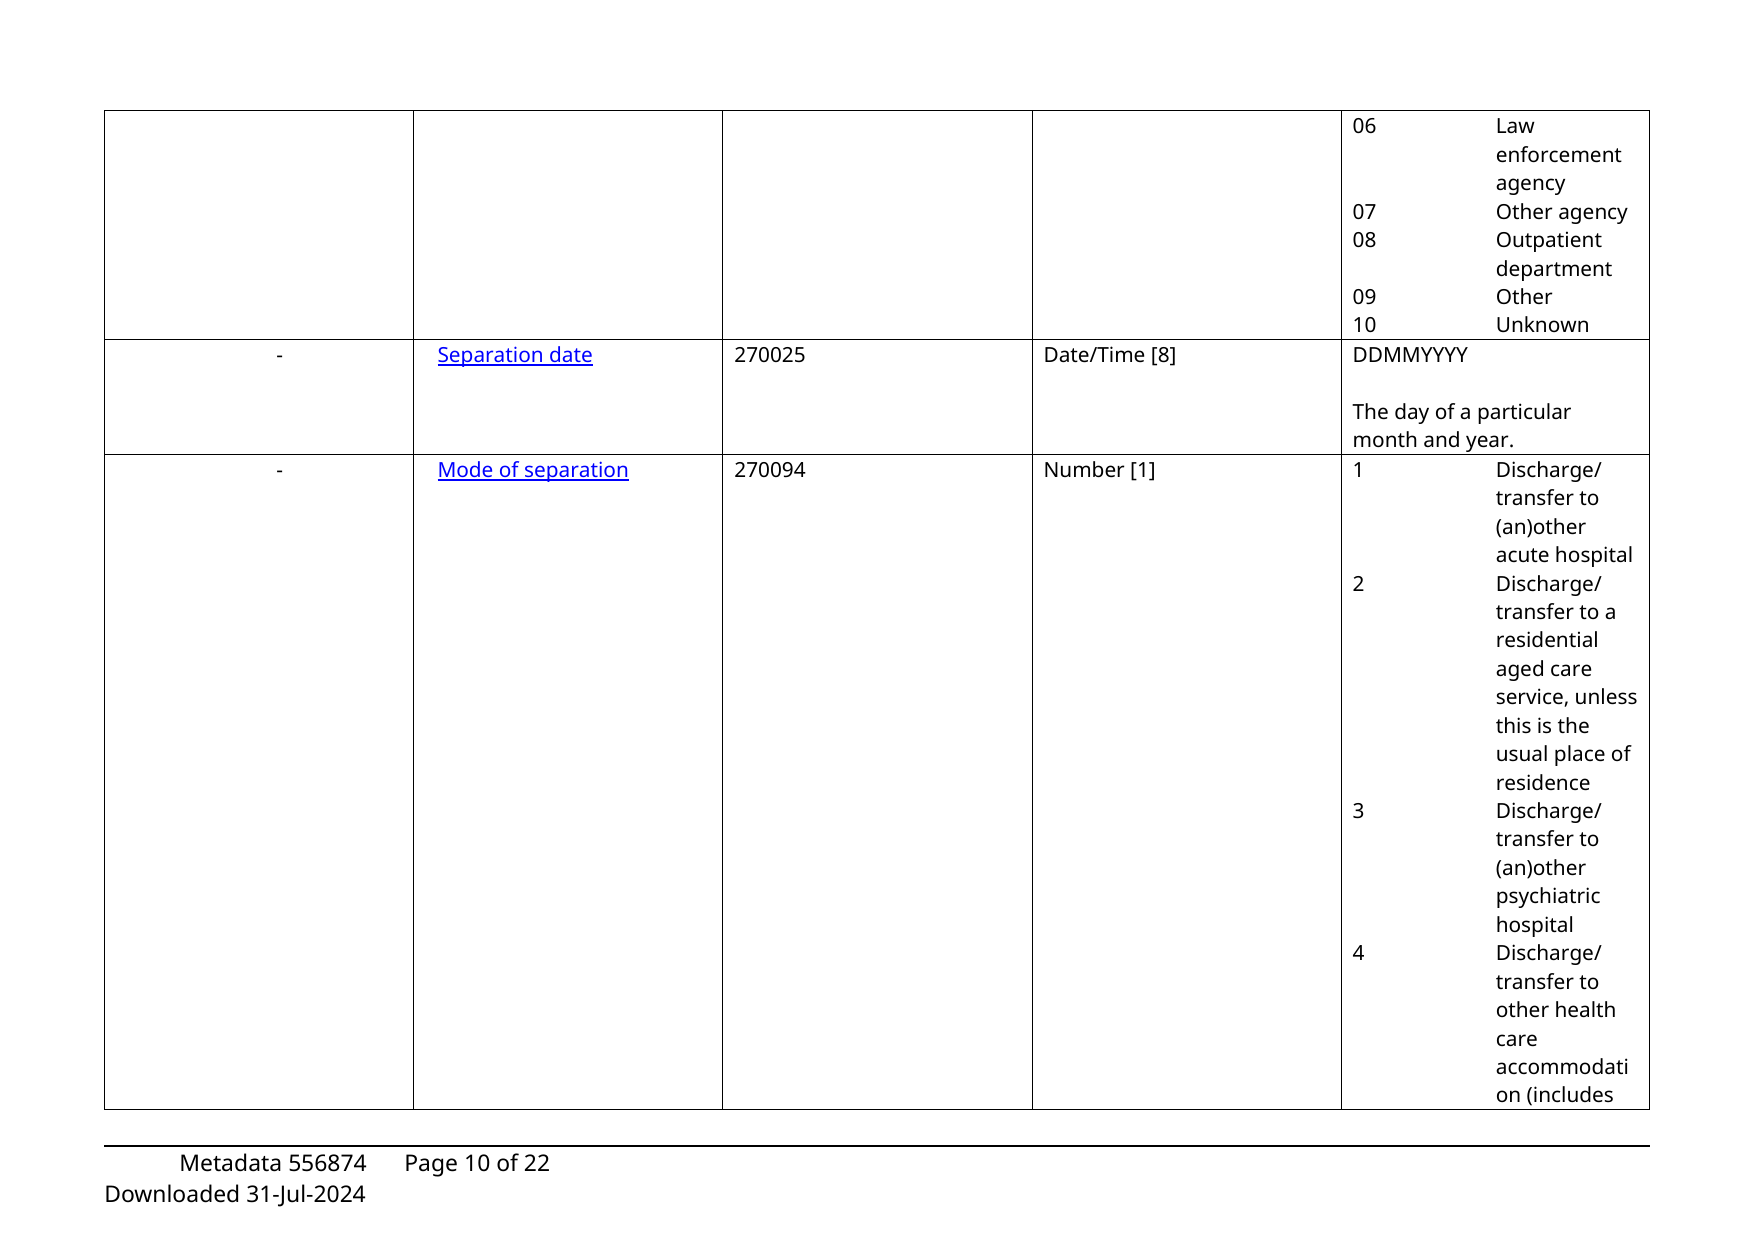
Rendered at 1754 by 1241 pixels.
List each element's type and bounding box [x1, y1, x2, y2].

table_header [414, 340, 722, 454]
table_header [1342, 111, 1649, 339]
table_header [105, 111, 413, 339]
table_header [1342, 340, 1649, 454]
table_header [1342, 455, 1649, 1109]
table_header [723, 455, 1032, 1109]
table_header [105, 455, 413, 1109]
table_header [414, 111, 722, 339]
table_header [1033, 455, 1341, 1109]
table_header [723, 340, 1032, 454]
table_header [1033, 340, 1341, 454]
table_header [723, 111, 1032, 339]
table_header [105, 340, 413, 454]
table_header [1033, 111, 1341, 339]
table_header [414, 455, 722, 1109]
